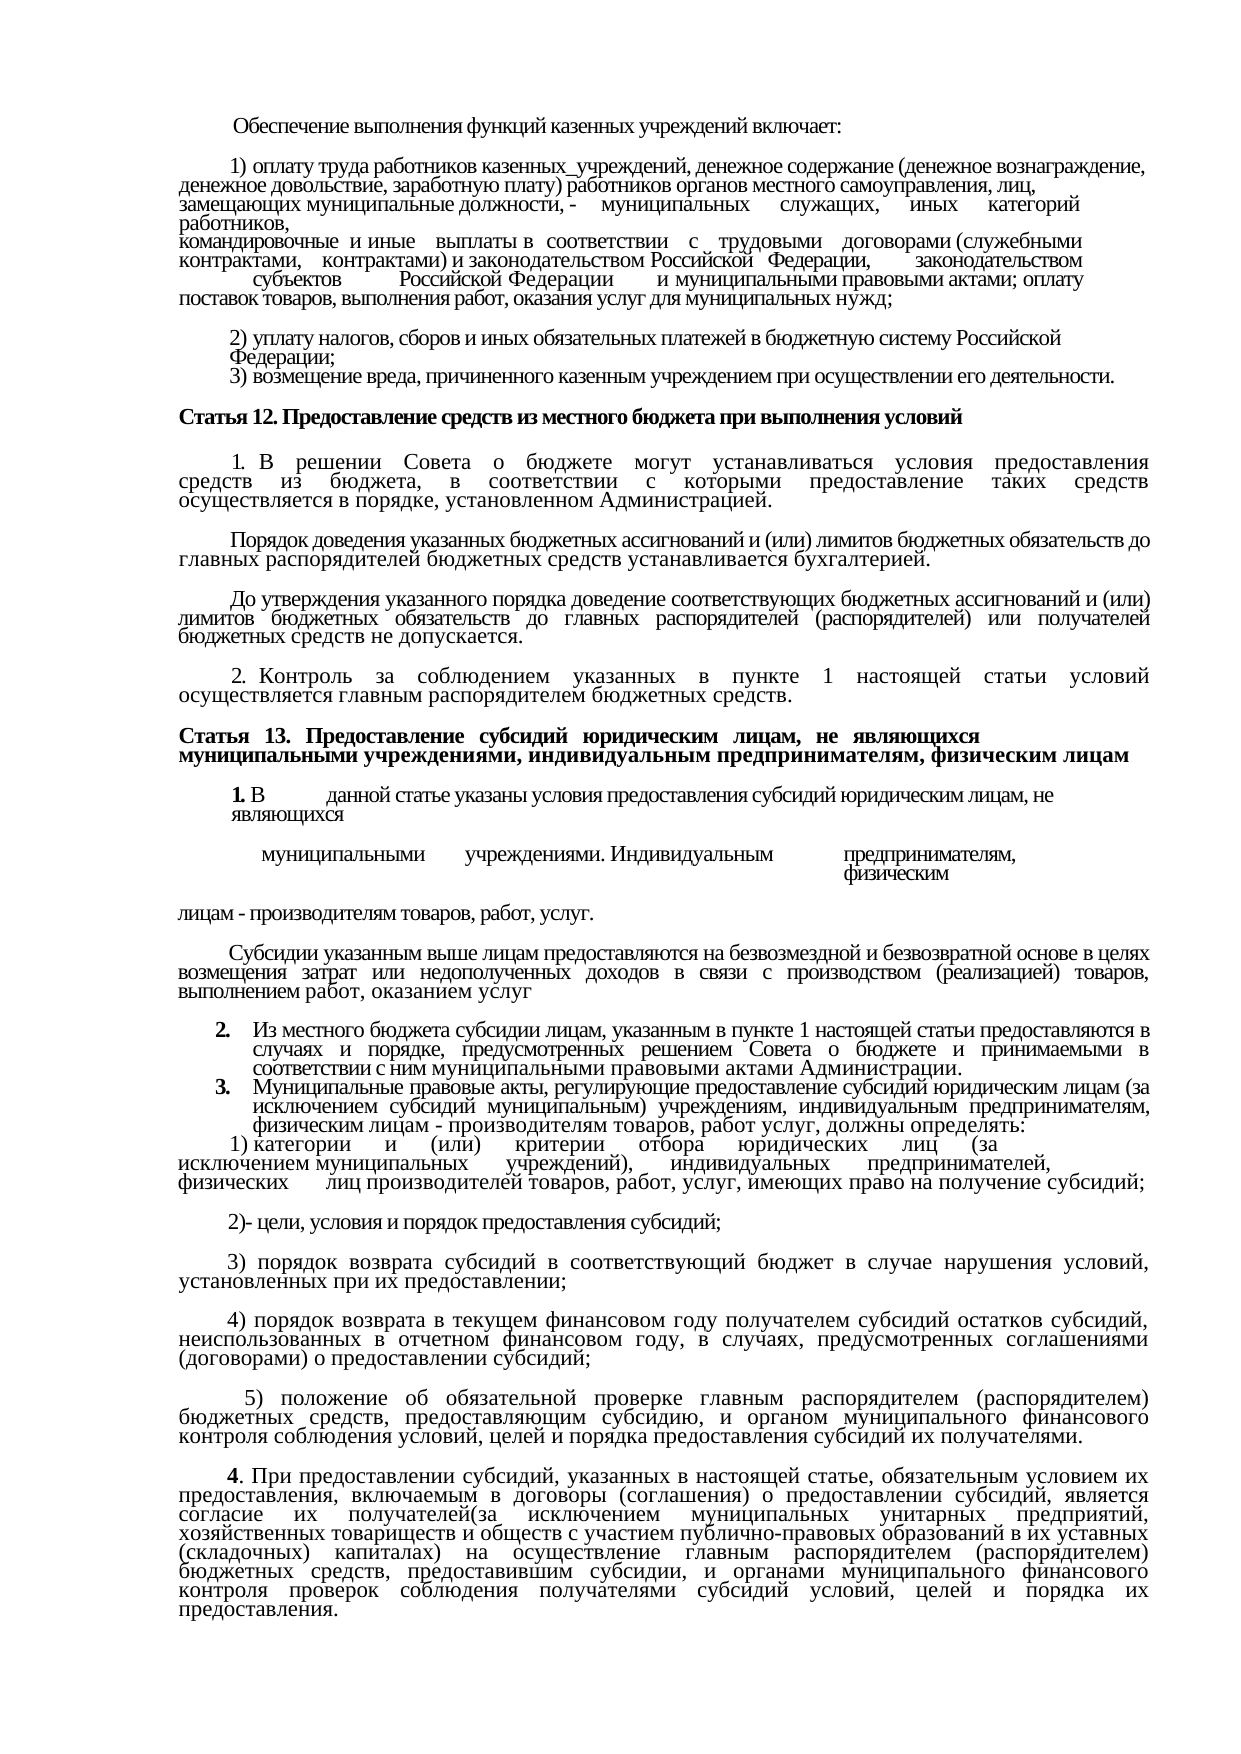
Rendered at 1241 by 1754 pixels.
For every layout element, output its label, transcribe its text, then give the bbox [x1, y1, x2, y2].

text 1) категории и (или) критерии отбора юридических лиц (за исключением муниципальных учреждений), индивидуальных предпринимателей, физических лиц производителей товаров, работ, услуг, имеющих право на получение субсидий; [178, 1136, 1152, 1193]
text Обеспечение выполнения функций казенных учреждений включает: [474, 118, 1152, 137]
list уплату налогов, сборов и иных обязательных платежей в бюджетную систему Российской Федерации; [229, 330, 1152, 368]
text 1. В данной статье указаны условия предоставления субсидий юридическим лицам, не являющихся [231, 788, 1152, 826]
text 1) оплату труда работников казенных_учреждений, денежное содержание (денежное вознаграждение, денежное довольствие, заработную плату) работников органов местного самоуправления, лиц, замещающих муниципальные должности, - муниципальных служащих, иных категорий работников, командировочные и иные выплаты в соответствии с трудовыми договорами (служебными контрактами, контрактами) и законодательством Российской Федерации, законодательством субъектов Российской Федерации и муниципальными правовыми актами; оплату поставок товаров, выполнения работ, оказания услуг для муниципальных нужд; [179, 158, 1151, 309]
list Муниципальные правовые акты, регулирующие предоставление субсидий юридическим лицам (за исключением субсидий муниципальным) учреждениям, индивидуальным предпринимателям, физическим лицам - производителям товаров, работ услуг, должны определять: [215, 1079, 1151, 1136]
text 4) порядок возврата в текущем финансовом году получателем субсидий остатков субсидий, неиспользованных в отчетном финансовом году, в случаях, предусмотренных соглашениями (договорами) о предоставлении субсидий; [178, 1313, 1150, 1369]
list возмещение вреда, причиненного казенным учреждением при осуществлении его деятельности. [229, 368, 1152, 387]
text 5) положение об обязательной проверке главным распорядителем (распорядителем) бюджетных средств, предоставляющим субсидию, и органом муниципального финансового контроля соблюдения условий, целей и порядка предоставления субсидий их получателями. [178, 1390, 1150, 1447]
text 1. В решении Совета о бюджете могут устанавливаться условия предоставления средств из бюджета, в соответствии с которыми предоставление таких средств осуществляется в порядке, установленном Администрацией. [178, 454, 1151, 511]
text муниципальными учреждениями. Индивидуальным предпринимателям, физическим [261, 846, 1152, 884]
text Порядок доведения указанных бюджетных ассигнований и (или) лимитов бюджетных обязательств до главных распорядителей бюджетных средств устанавливается бухгалтерией. [179, 532, 1151, 570]
text Субсидии указанным выше лицам предоставляются на безвозмездной и безвозвратной основе в целях возмещения затрат или недополученных доходов в связи с производством (реализацией) товаров, выполнением работ, оказанием услуг [178, 945, 1150, 1002]
text Статья 12. Предоставление средств из местного бюджета при выполнения условий [178, 403, 1152, 430]
text 2)- цели, условия и порядок предоставления субсидий; [228, 1214, 1152, 1233]
text До утверждения указанного порядка доведение соответствующих бюджетных ассигнований и (или) лимитов бюджетных обязательств до главных распорядителей (распорядителей) или получателей бюджетных средств не допускается. [178, 591, 1151, 648]
list Из местного бюджета субсидии лицам, указанным в пункте 1 настоящей статьи предоставляются в случаях и порядке, предусмотренных решением Совета о бюджете и принимаемыми в соответствии с ним муниципальными правовыми актами Администрации. [215, 1023, 1150, 1079]
text лицам - производителям товаров, работ, услуг. [177, 905, 1152, 924]
text Статья 13. Предоставление субсидий юридическим лицам, не являющихся муниципальными учреждениями, индивидуальным предпринимателям, физическим лицам [178, 728, 1152, 767]
text 4. При предоставлении субсидий, указанных в настоящей статье, обязательным условием их предоставления, включаемым в договоры (соглашения) о предоставлении субсидий, является согласие их получателей(за исключением муниципальных унитарных предприятий, хозяйственных товариществ и обществ с участием публично-правовых образований в их уставных (складочных) капиталах) на осуществление главным распорядителем (распорядителем) бюджетных средств, предоставившим субсидии, и органами муниципального финансового контроля проверок соблюдения получателями субсидий условий, целей и порядка их предоставления. [178, 1468, 1150, 1620]
text 2. Контроль за соблюдением указанных в пункте 1 настоящей статьи условий осуществляется главным распорядителем бюджетных средств. [178, 668, 1151, 706]
text Обеспечение выполнения функций казенных учреждений включает: [233, 118, 473, 137]
text 3) порядок возврата субсидий в соответствующий бюджет в случае нарушения условий, установленных при их предоставлении; [178, 1254, 1150, 1292]
